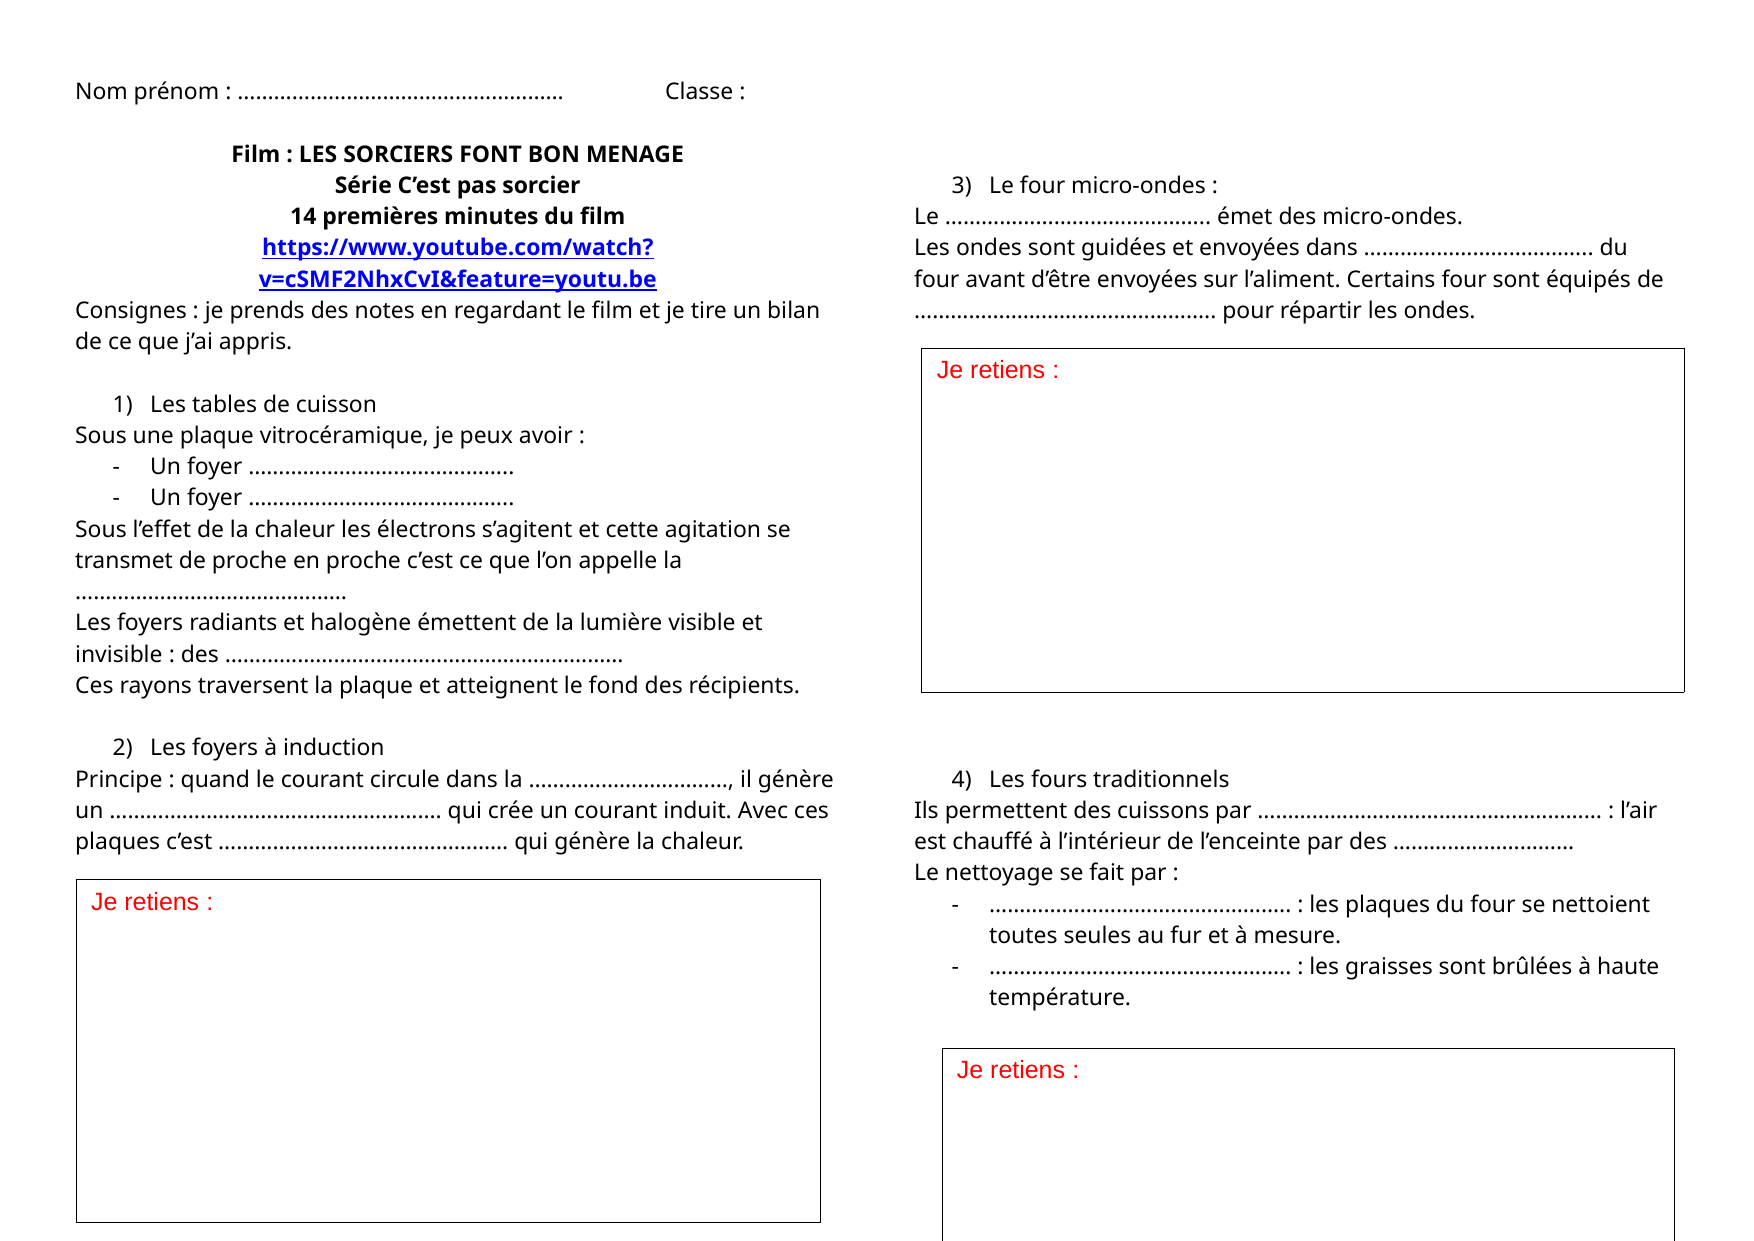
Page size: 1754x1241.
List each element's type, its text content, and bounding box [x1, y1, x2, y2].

list Le four micro-ondes : [951, 169, 1679, 200]
text Film : LES SORCIERS FONT BON MENAGE [75, 137, 840, 169]
list ………………………………………….. : les graisses sont brûlées à haute température. [951, 950, 1679, 1012]
text Sous une plaque vitrocéramique, je peux avoir : [75, 419, 840, 450]
text Consignes : je prends des notes en regardant le film et je tire un bilan de ce que j’ai appris. [75, 294, 840, 356]
text Le nettoyage se fait par : [914, 856, 1679, 887]
list ………………………………………….. : les plaques du four se nettoient toutes seules au fur et à mesure. [951, 887, 1679, 950]
list Un foyer …………………………………….. [112, 481, 840, 512]
text Ces rayons traversent la plaque et atteignent le fond des récipients. [75, 669, 840, 700]
list Les fours traditionnels [951, 762, 1679, 794]
text https://www.youtube.com/watch?v=cSMF2NhxCvI&feature=youtu.be [75, 231, 840, 294]
text Les foyers radiants et halogène émettent de la lumière visible et invisible : des ………………………………………………………… [75, 606, 840, 669]
text 14 premières minutes du film [75, 200, 840, 231]
list Les tables de cuisson [112, 387, 840, 419]
text Sous l’effet de la chaleur les électrons s’agitent et cette agitation se transmet de proche en proche c’est ce que l’on appelle la ……………………………………… [75, 512, 840, 606]
text Nom prénom : ……………………………………………… Classe : [75, 75, 840, 106]
list Un foyer …………………………………….. [112, 450, 840, 481]
text Principe : quand le courant circule dans la ……………………………, il génère un ………………………………………………. qui crée un courant induit. Avec ces plaques c’est ………………………………………… qui génère la chaleur. [75, 762, 840, 856]
text Les ondes sont guidées et envoyées dans ……………………………….. du four avant d’être envoyées sur l’aliment. Certains four sont équipés de ………………………………………….. pour répartir les ondes. [914, 231, 1679, 325]
list Les foyers à induction [112, 731, 840, 762]
text Ils permettent des cuissons par ………………………………………………… : l’air est chauffé à l’intérieur de l’enceinte par des ………………………… [914, 794, 1679, 856]
text Série C’est pas sorcier [75, 169, 840, 200]
text Le …………………………………….. émet des micro-ondes. [914, 200, 1679, 231]
